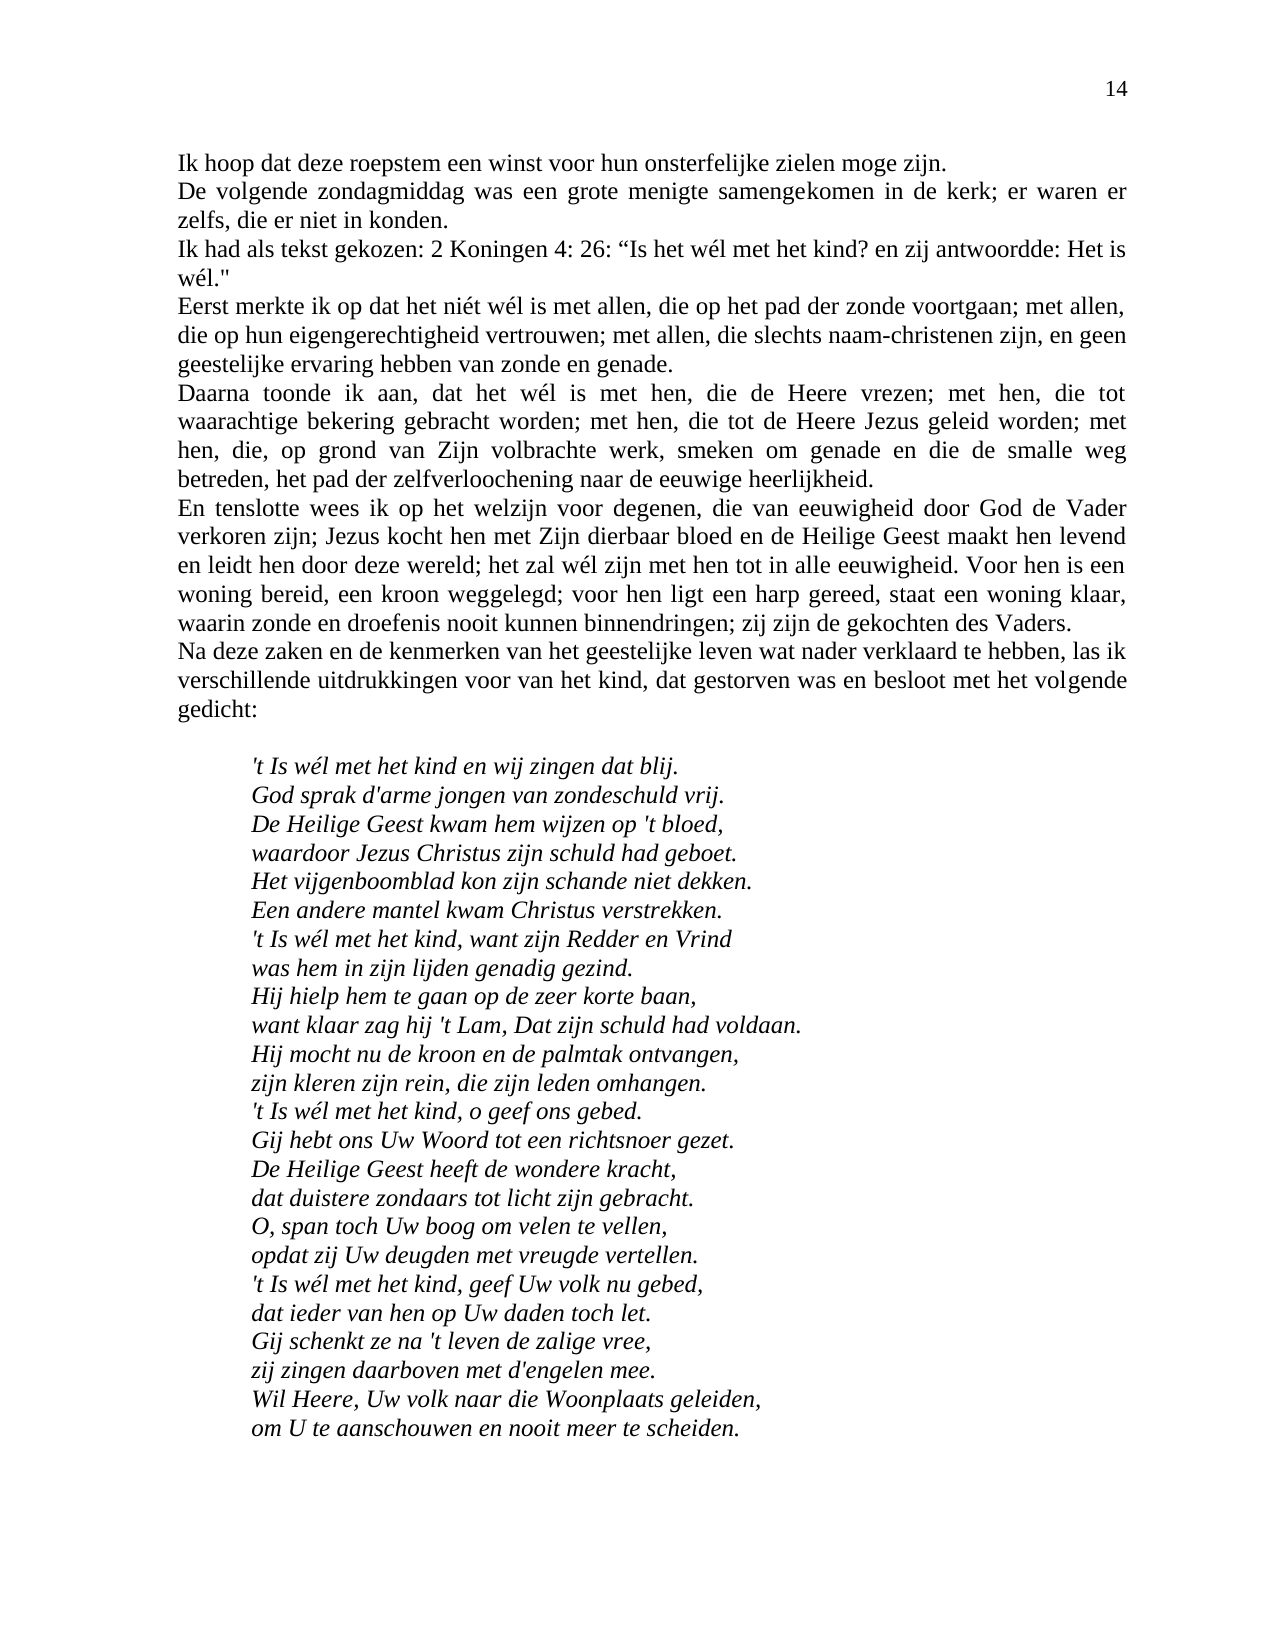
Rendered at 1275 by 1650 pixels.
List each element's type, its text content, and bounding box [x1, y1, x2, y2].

text waardoor Jezus Christus zijn schuld had geboet. [251, 838, 1127, 866]
text 't Is wél met het kind, geef Uw volk nu gebed, [251, 1269, 1127, 1298]
text Gij hebt ons Uw Woord tot een richtsnoer gezet. [251, 1125, 1127, 1154]
text was hem in zijn lijden genadig gezind. [251, 953, 1127, 981]
text Het vijgenboomblad kon zijn schande niet dekken. [251, 866, 1127, 895]
text 't Is wél met het kind, want zijn Redder en Vrind [251, 924, 1127, 953]
text De volgende zondagmiddag was een grote menigte samengekomen in de kerk; er waren er zelfs, die er niet in konden. [177, 176, 1127, 234]
text 't Is wél met het kind, o geef ons gebed. [251, 1096, 1127, 1125]
text Ik had als tekst gekozen: 2 Koningen 4: 26: “Is het wél met het kind? en zij antwoordde: Het is wél." [177, 234, 1127, 291]
text En tenslotte wees ik op het welzijn voor degenen, die van eeuwigheid door God de Vader verkoren zijn; Jezus kocht hen met Zijn dierbaar bloed en de Heilige Geest maakt hen levend en leidt hen door deze wereld; het zal wél zijn met hen tot in alle eeuwigheid. Voor hen is een woning bereid, een kroon weggelegd; voor hen ligt een harp gereed, staat een woning klaar, waarin zonde en droefenis nooit kunnen binnendringen; zij zijn de gekochten des Vaders. [177, 493, 1127, 636]
text De Heilige Geest kwam hem wijzen op 't bloed, [251, 809, 1127, 838]
text dat duistere zondaars tot licht zijn gebracht. [251, 1183, 1127, 1211]
text O, span toch Uw boog om velen te vellen, [251, 1211, 1127, 1240]
text zijn kleren zijn rein, die zijn leden omhangen. [251, 1068, 1127, 1096]
text Een andere mantel kwam Christus verstrekken. [251, 895, 1127, 924]
text Eerst merkte ik op dat het niét wél is met allen, die op het pad der zonde voortgaan; met allen, die op hun eigengerechtigheid vertrouwen; met allen, die slechts naam-christenen zijn, en geen geestelijke ervaring hebben van zonde en genade. [177, 291, 1127, 378]
text opdat zij Uw deugden met vreugde vertellen. [251, 1240, 1127, 1269]
text want klaar zag hij 't Lam, Dat zijn schuld had voldaan. [251, 1010, 1127, 1039]
text Wil Heere, Uw volk naar die Woonplaats geleiden, [251, 1384, 1127, 1413]
text Gij schenkt ze na 't leven de zalige vree, [251, 1326, 1127, 1355]
text zij zingen daarboven met d'engelen mee. [251, 1355, 1127, 1384]
text Daarna toonde ik aan, dat het wél is met hen, die de Heere vrezen; met hen, die tot waarachtige bekering gebracht worden; met hen, die tot de Heere Jezus geleid worden; met hen, die, op grond van Zijn volbrachte werk, smeken om genade en die de smalle weg betreden, het pad der zelfverloochening naar de eeuwige heerlijkheid. [177, 378, 1127, 493]
text Na deze zaken en de kenmerken van het geestelijke leven wat nader verklaard te hebben, las ik verschillende uitdrukkingen voor van het kind, dat gestorven was en besloot met het volgende gedicht: [177, 636, 1127, 723]
text dat ieder van hen op Uw daden toch let. [251, 1298, 1127, 1326]
text 't Is wél met het kind en wij zingen dat blij. [251, 751, 1127, 780]
text God sprak d'arme jongen van zondeschuld vrij. [251, 780, 1127, 809]
text De Heilige Geest heeft de wondere kracht, [251, 1154, 1127, 1183]
text Hij hielp hem te gaan op de zeer korte baan, [251, 981, 1127, 1010]
text om U te aanschouwen en nooit meer te scheiden. [251, 1413, 1127, 1441]
text Hij mocht nu de kroon en de palmtak ontvangen, [251, 1039, 1127, 1068]
text Ik hoop dat deze roepstem een winst voor hun onsterfelijke zielen moge zijn. [177, 148, 1127, 176]
